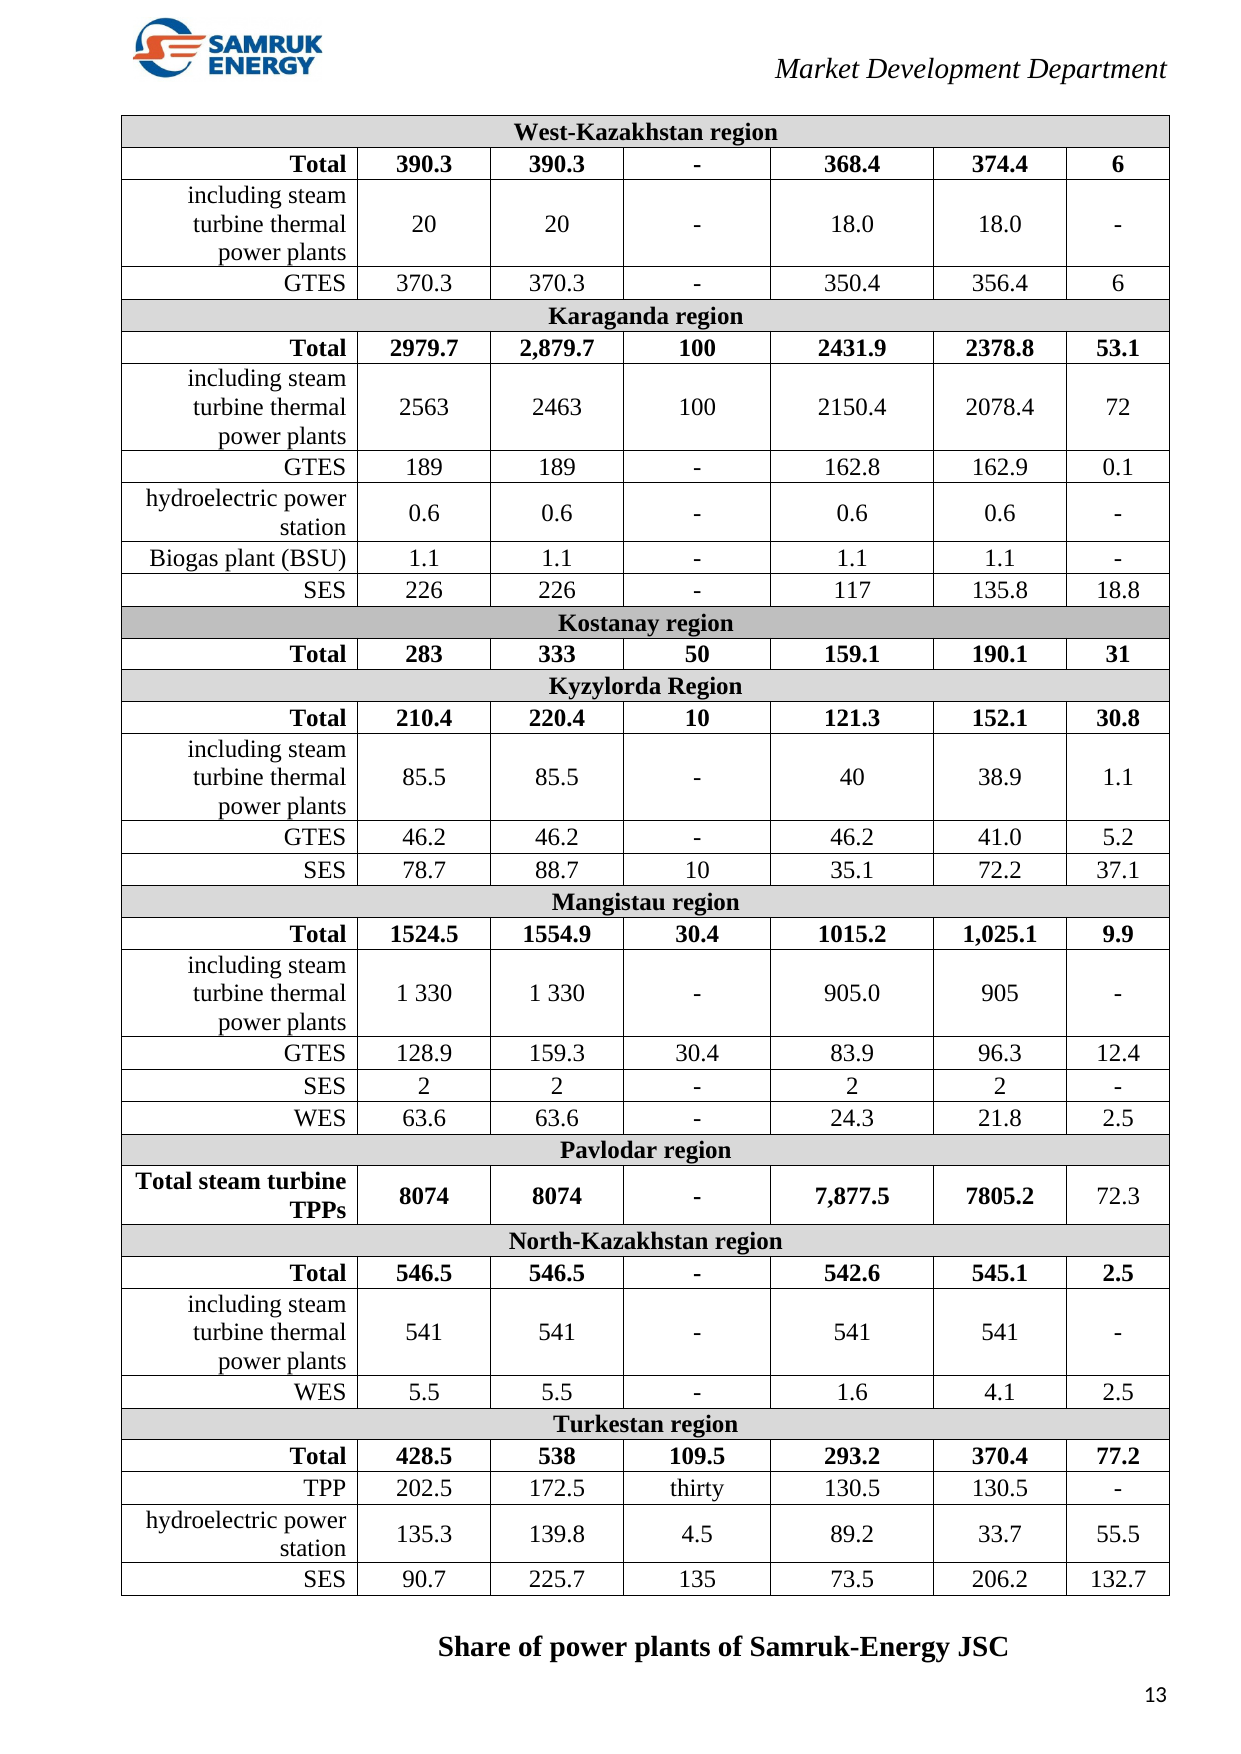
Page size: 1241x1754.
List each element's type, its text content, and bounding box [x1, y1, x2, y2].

table_cell 225.7 [491, 1563, 623, 1595]
table_cell 226 [491, 574, 623, 606]
table_cell 9.9 [1067, 918, 1169, 949]
table_cell 545.1 [934, 1257, 1066, 1288]
table_cell 2 [934, 1070, 1066, 1101]
table_cell 546.5 [358, 1257, 490, 1288]
table_cell 40 [771, 734, 933, 820]
table_cell 72.3 [1067, 1166, 1169, 1224]
table_cell 30.4 [624, 1037, 770, 1068]
table_cell Total [122, 148, 357, 179]
table_cell including steam turbine thermal power plants [122, 950, 357, 1036]
table_cell 159.1 [771, 639, 933, 669]
table_cell - [624, 148, 770, 179]
table_cell 905.0 [771, 950, 933, 1036]
table_cell 33.7 [934, 1505, 1066, 1562]
table_cell 135.8 [934, 574, 1066, 606]
table_cell 90.7 [358, 1563, 490, 1595]
table_cell - [624, 821, 770, 852]
table_cell 2378.8 [934, 332, 1066, 362]
table_cell 72.2 [934, 854, 1066, 885]
table_cell 2.5 [1067, 1102, 1169, 1133]
table_cell 159.3 [491, 1037, 623, 1068]
table_cell 31 [1067, 639, 1169, 669]
table_cell - [1067, 542, 1169, 573]
table_cell - [624, 483, 770, 541]
table_cell 18.8 [1067, 574, 1169, 606]
table_cell 135 [624, 1563, 770, 1595]
table_cell 189 [491, 451, 623, 482]
table_cell 1015.2 [771, 918, 933, 949]
table_cell 10 [624, 854, 770, 885]
table_cell 35.1 [771, 854, 933, 885]
table_cell 905 [934, 950, 1066, 1036]
table_cell 63.6 [491, 1102, 623, 1133]
table_cell hydroelectric power station [122, 1505, 357, 1562]
table_cell 0.6 [771, 483, 933, 541]
table_cell 172.5 [491, 1472, 623, 1504]
table_cell 89.2 [771, 1505, 933, 1562]
table_cell - [624, 1102, 770, 1133]
table_cell 2078.4 [934, 364, 1066, 450]
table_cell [122, 180, 357, 266]
table_cell 1,025.1 [934, 918, 1066, 949]
table_cell 546.5 [491, 1257, 623, 1288]
table_cell 30.4 [624, 918, 770, 949]
table_cell 368.4 [771, 148, 933, 179]
table_cell WES [122, 1102, 357, 1133]
table_cell 38.9 [934, 734, 1066, 820]
table_cell 8074 [491, 1166, 623, 1224]
table_cell 2463 [491, 364, 623, 450]
table_cell - [1067, 180, 1169, 266]
table_cell Biogas plant (BSU) [122, 542, 357, 573]
table_cell 0.6 [358, 483, 490, 541]
table_cell 1 330 [358, 950, 490, 1036]
table_cell Total [122, 702, 357, 733]
table_cell - [624, 1376, 770, 1407]
table_cell SES [122, 574, 357, 606]
table_cell including steam turbine thermal power plants [122, 1289, 357, 1375]
table_cell 541 [358, 1289, 490, 1375]
table_cell 128.9 [358, 1037, 490, 1068]
table_cell 78.7 [358, 854, 490, 885]
table_cell - [624, 1257, 770, 1288]
table_cell GTES [122, 821, 357, 852]
table_cell WES [122, 1376, 357, 1407]
table_cell West-Kazakhstan region [122, 116, 1169, 147]
table_cell North-Kazakhstan region [122, 1225, 1169, 1256]
table_cell 5.5 [491, 1376, 623, 1407]
table_cell - [624, 1289, 770, 1375]
table_cell 350.4 [771, 267, 933, 299]
table_cell Karaganda region [122, 300, 1169, 331]
table_cell including steam turbine thermal power plants [122, 364, 357, 450]
table_cell Mangistau region [122, 886, 1169, 917]
table_cell 10 [624, 702, 770, 733]
table_cell 2979.7 [358, 332, 490, 362]
table_cell 541 [771, 1289, 933, 1375]
table_cell 7805.2 [934, 1166, 1066, 1224]
table_cell 30.8 [1067, 702, 1169, 733]
table_cell 2.5 [1067, 1257, 1169, 1288]
table_cell 2431.9 [771, 332, 933, 362]
table_cell 100 [624, 364, 770, 450]
table_cell 1 330 [491, 950, 623, 1036]
table_cell - [1067, 1070, 1169, 1101]
table_cell 1554.9 [491, 918, 623, 949]
table_cell 2,879.7 [491, 332, 623, 362]
table_cell 162.8 [771, 451, 933, 482]
table_cell 130.5 [771, 1472, 933, 1504]
table_cell 542.6 [771, 1257, 933, 1288]
table_cell 77.2 [1067, 1440, 1169, 1471]
table_cell - [624, 180, 770, 266]
table_cell 356.4 [934, 267, 1066, 299]
table_cell 206.2 [934, 1563, 1066, 1595]
table_cell 293.2 [771, 1440, 933, 1471]
table_cell 0.6 [491, 483, 623, 541]
table_cell - [624, 950, 770, 1036]
table_cell 162.9 [934, 451, 1066, 482]
table_cell 18.0 [934, 180, 1066, 266]
table_cell 2.5 [1067, 1376, 1169, 1407]
table_cell 374.4 [934, 148, 1066, 179]
table_cell Kostanay region [122, 607, 1169, 638]
table_cell 333 [491, 639, 623, 669]
table_cell 541 [491, 1289, 623, 1375]
table_cell SES [122, 1070, 357, 1101]
table_cell 50 [624, 639, 770, 669]
table_cell 370.3 [358, 267, 490, 299]
table_cell 1.1 [1067, 734, 1169, 820]
list Share of power plants of Samruk-Energy JSC [259, 1629, 1167, 1663]
table_cell 283 [358, 639, 490, 669]
table_cell 18.0 [771, 180, 933, 266]
table_cell 5.5 [358, 1376, 490, 1407]
table_cell - [1067, 1289, 1169, 1375]
table_cell 72 [1067, 364, 1169, 450]
table_cell 24.3 [771, 1102, 933, 1133]
table_cell 139.8 [491, 1505, 623, 1562]
table_cell Total [122, 639, 357, 669]
table_cell - [624, 451, 770, 482]
table_cell GTES [122, 451, 357, 482]
table_cell GTES [122, 1037, 357, 1068]
table_cell Kyzylorda Region [122, 670, 1169, 701]
table_cell 4.1 [934, 1376, 1066, 1407]
picture [132, 17, 323, 82]
table_cell 2150.4 [771, 364, 933, 450]
table_cell 37.1 [1067, 854, 1169, 885]
table_cell 5.2 [1067, 821, 1169, 852]
table_cell 370.3 [491, 267, 623, 299]
table_cell 73.5 [771, 1563, 933, 1595]
table_cell 53.1 [1067, 332, 1169, 362]
table_cell thirty [624, 1472, 770, 1504]
table_cell 1524.5 [358, 918, 490, 949]
table_cell 1.1 [934, 542, 1066, 573]
table_cell 2563 [358, 364, 490, 450]
table_cell hydroelectric power station [122, 483, 357, 541]
table_cell 135.3 [358, 1505, 490, 1562]
table_cell Total steam turbine TPPs [122, 1166, 357, 1224]
table_cell 21.8 [934, 1102, 1066, 1133]
table_cell 20 [491, 180, 623, 266]
table_cell 152.1 [934, 702, 1066, 733]
table_cell 7,877.5 [771, 1166, 933, 1224]
table_cell 55.5 [1067, 1505, 1169, 1562]
table_cell including steam turbine thermal power plants [122, 734, 357, 820]
table_cell 0.6 [934, 483, 1066, 541]
table_cell 46.2 [771, 821, 933, 852]
table_cell GTES [122, 267, 357, 299]
table_cell 117 [771, 574, 933, 606]
table_cell - [624, 574, 770, 606]
table_cell 210.4 [358, 702, 490, 733]
table_cell 0.1 [1067, 451, 1169, 482]
table_cell 83.9 [771, 1037, 933, 1068]
table_cell 46.2 [491, 821, 623, 852]
table_cell 370.4 [934, 1440, 1066, 1471]
table_cell 390.3 [491, 148, 623, 179]
table_cell 4.5 [624, 1505, 770, 1562]
table_cell 2 [771, 1070, 933, 1101]
table_cell 63.6 [358, 1102, 490, 1133]
table_cell 220.4 [491, 702, 623, 733]
table_cell - [624, 267, 770, 299]
table_cell 6 [1067, 267, 1169, 299]
table_cell 132.7 [1067, 1563, 1169, 1595]
table_cell 41.0 [934, 821, 1066, 852]
table_cell 2 [491, 1070, 623, 1101]
table_cell 541 [934, 1289, 1066, 1375]
table_cell 428.5 [358, 1440, 490, 1471]
table_cell 1.1 [771, 542, 933, 573]
table_cell 6 [1067, 148, 1169, 179]
table_cell 226 [358, 574, 490, 606]
table_cell 85.5 [491, 734, 623, 820]
table_cell - [624, 1166, 770, 1224]
table_cell 109.5 [624, 1440, 770, 1471]
table_cell 85.5 [358, 734, 490, 820]
table_cell - [624, 1070, 770, 1101]
table_cell 8074 [358, 1166, 490, 1224]
table_cell - [1067, 483, 1169, 541]
table_cell - [1067, 1472, 1169, 1504]
table_cell 96.3 [934, 1037, 1066, 1068]
table_cell SES [122, 854, 357, 885]
table_cell Total [122, 332, 357, 362]
table_cell Total [122, 1440, 357, 1471]
table_cell 1.1 [358, 542, 490, 573]
table_cell 1.6 [771, 1376, 933, 1407]
table_cell Total [122, 918, 357, 949]
table_cell 538 [491, 1440, 623, 1471]
table_cell Total [122, 1257, 357, 1288]
table_cell - [1067, 950, 1169, 1036]
table_cell TPP [122, 1472, 357, 1504]
table_cell 202.5 [358, 1472, 490, 1504]
table_cell 46.2 [358, 821, 490, 852]
table_cell 20 [358, 180, 490, 266]
table_cell 1.1 [491, 542, 623, 573]
table_cell 2 [358, 1070, 490, 1101]
table_cell 121.3 [771, 702, 933, 733]
table_cell 12.4 [1067, 1037, 1169, 1068]
table_cell 190.1 [934, 639, 1066, 669]
table_cell Turkestan region [122, 1409, 1169, 1439]
table_cell 390.3 [358, 148, 490, 179]
table_cell 189 [358, 451, 490, 482]
table_cell 100 [624, 332, 770, 362]
table_cell Pavlodar region [122, 1135, 1169, 1165]
table_cell - [624, 542, 770, 573]
table_cell SES [122, 1563, 357, 1595]
table_cell - [624, 734, 770, 820]
table_cell 130.5 [934, 1472, 1066, 1504]
table_cell 88.7 [491, 854, 623, 885]
